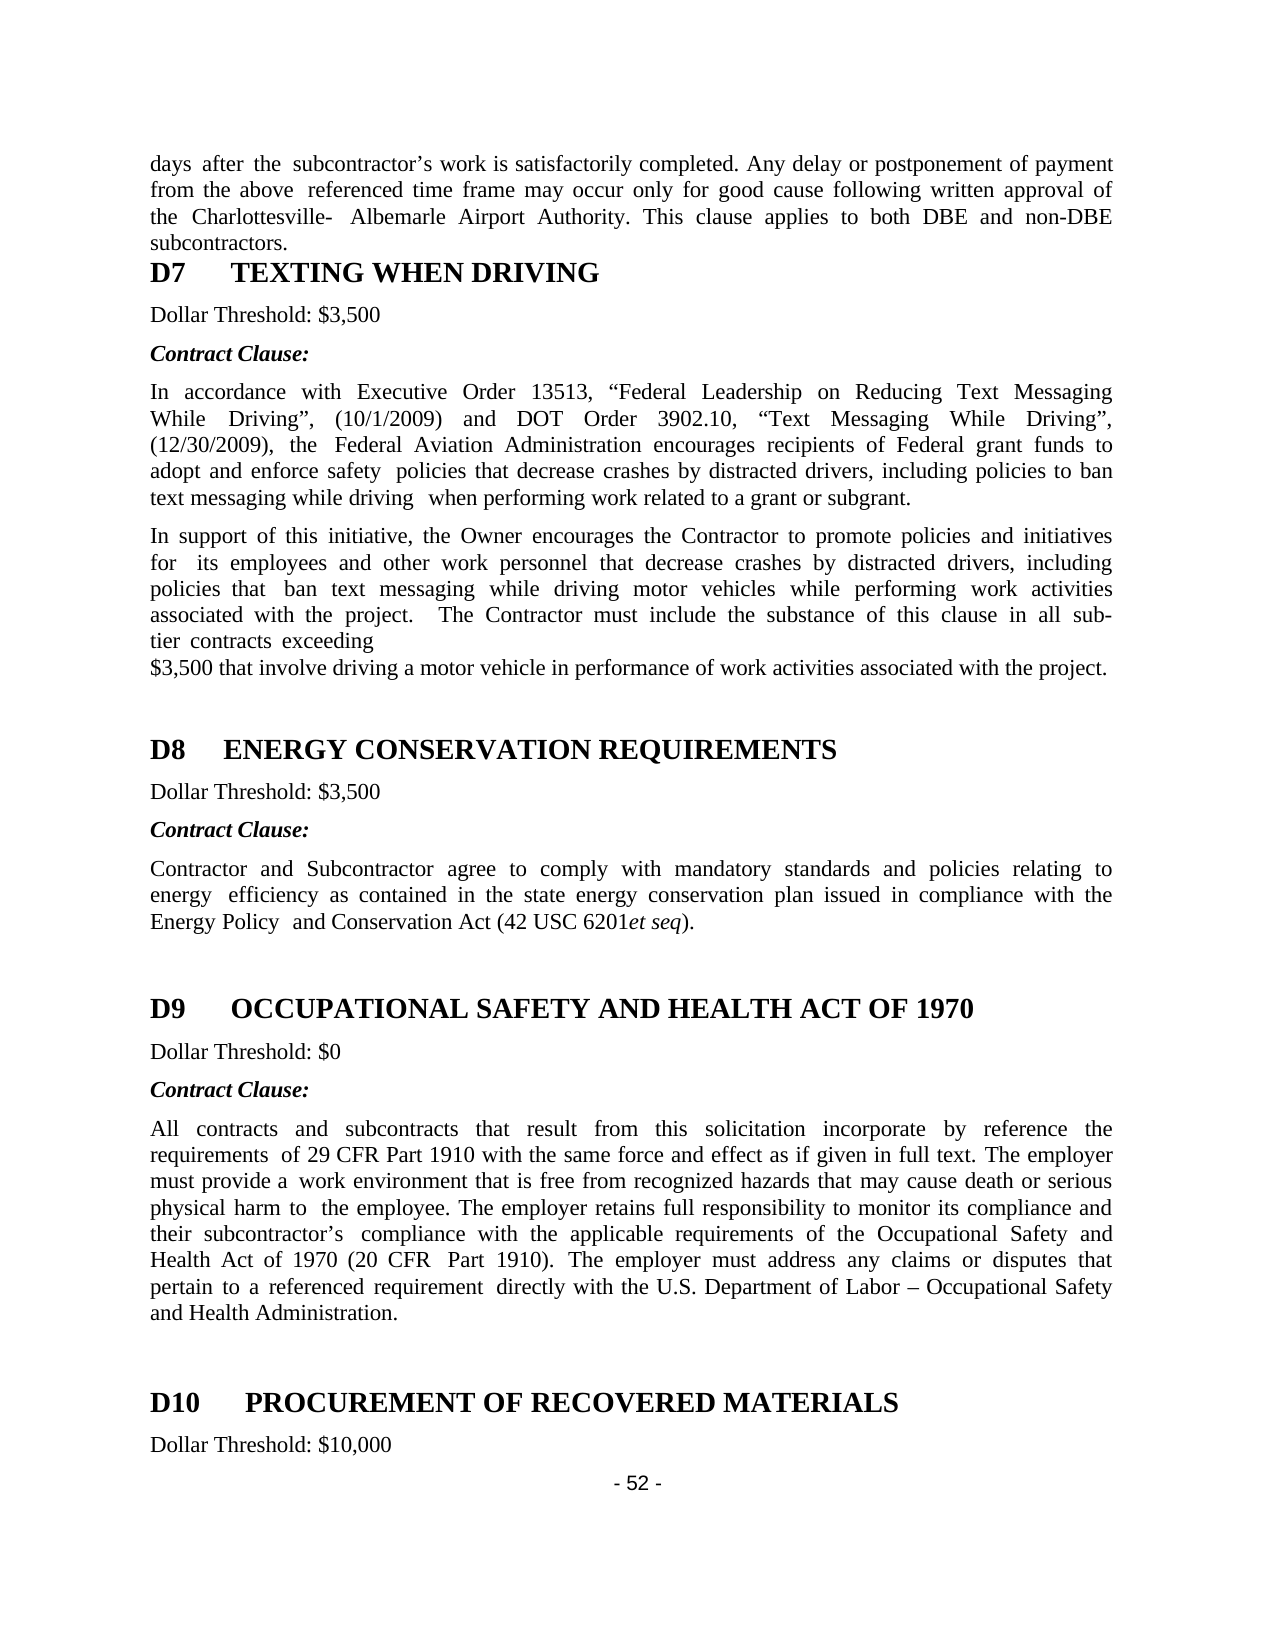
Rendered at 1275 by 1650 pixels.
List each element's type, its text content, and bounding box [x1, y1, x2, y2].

text Dollar Threshold: $3,500 [150, 301, 1125, 328]
text D7 TEXTING WHEN DRIVING [150, 255, 1125, 289]
text D10 PROCUREMENT OF RECOVERED MATERIALS [150, 1385, 1125, 1419]
text D8 ENERGY CONSERVATION REQUIREMENTS [150, 732, 1125, 765]
text $3,500 that involve driving a motor vehicle in performance of work activities associated with the project. [150, 654, 1125, 680]
text Dollar Threshold: $0 [150, 1038, 1125, 1064]
text Contract Clause: [150, 816, 1113, 843]
text Contract Clause: [150, 340, 1113, 366]
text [150, 150, 1113, 255]
text Contractor and Subcontractor agree to comply with mandatory standards and policies relating to energy efficiency as contained in the state energy conservation plan issued in compliance with the Energy Policy and Conservation Act (42 USC 6201et seq). [150, 855, 1113, 934]
text Contract Clause: [150, 1076, 1113, 1102]
text In support of this initiative, the Owner encourages the Contractor to promote policies and initiatives for its employees and other work personnel that decrease crashes by distracted drivers, including policies that ban text messaging while driving motor vehicles while performing work activities associated with the project. The Contractor must include the substance of this clause in all sub-tier contracts exceeding [150, 522, 1113, 654]
text Dollar Threshold: $10,000 [150, 1432, 1125, 1458]
text D9 OCCUPATIONAL SAFETY AND HEALTH ACT OF 1970 [150, 992, 1125, 1025]
text All contracts and subcontracts that result from this solicitation incorporate by reference the requirements of 29 CFR Part 1910 with the same force and effect as if given in full text. The employer must provide a work environment that is free from recognized hazards that may cause death or serious physical harm to the employee. The employer retains full responsibility to monitor its compliance and their subcontractor’s compliance with the applicable requirements of the Occupational Safety and Health Act of 1970 (20 CFR Part 1910). The employer must address any claims or disputes that pertain to a referenced requirement directly with the U.S. Department of Labor – Occupational Safety and Health Administration. [150, 1114, 1113, 1325]
text Dollar Threshold: $3,500 [150, 778, 1125, 804]
text In accordance with Executive Order 13513, “Federal Leadership on Reducing Text Messaging While Driving”, (10/1/2009) and DOT Order 3902.10, “Text Messaging While Driving”, (12/30/2009), the Federal Aviation Administration encourages recipients of Federal grant funds to adopt and enforce safety policies that decrease crashes by distracted drivers, including policies to ban text messaging while driving when performing work related to a grant or subgrant. [150, 378, 1113, 510]
